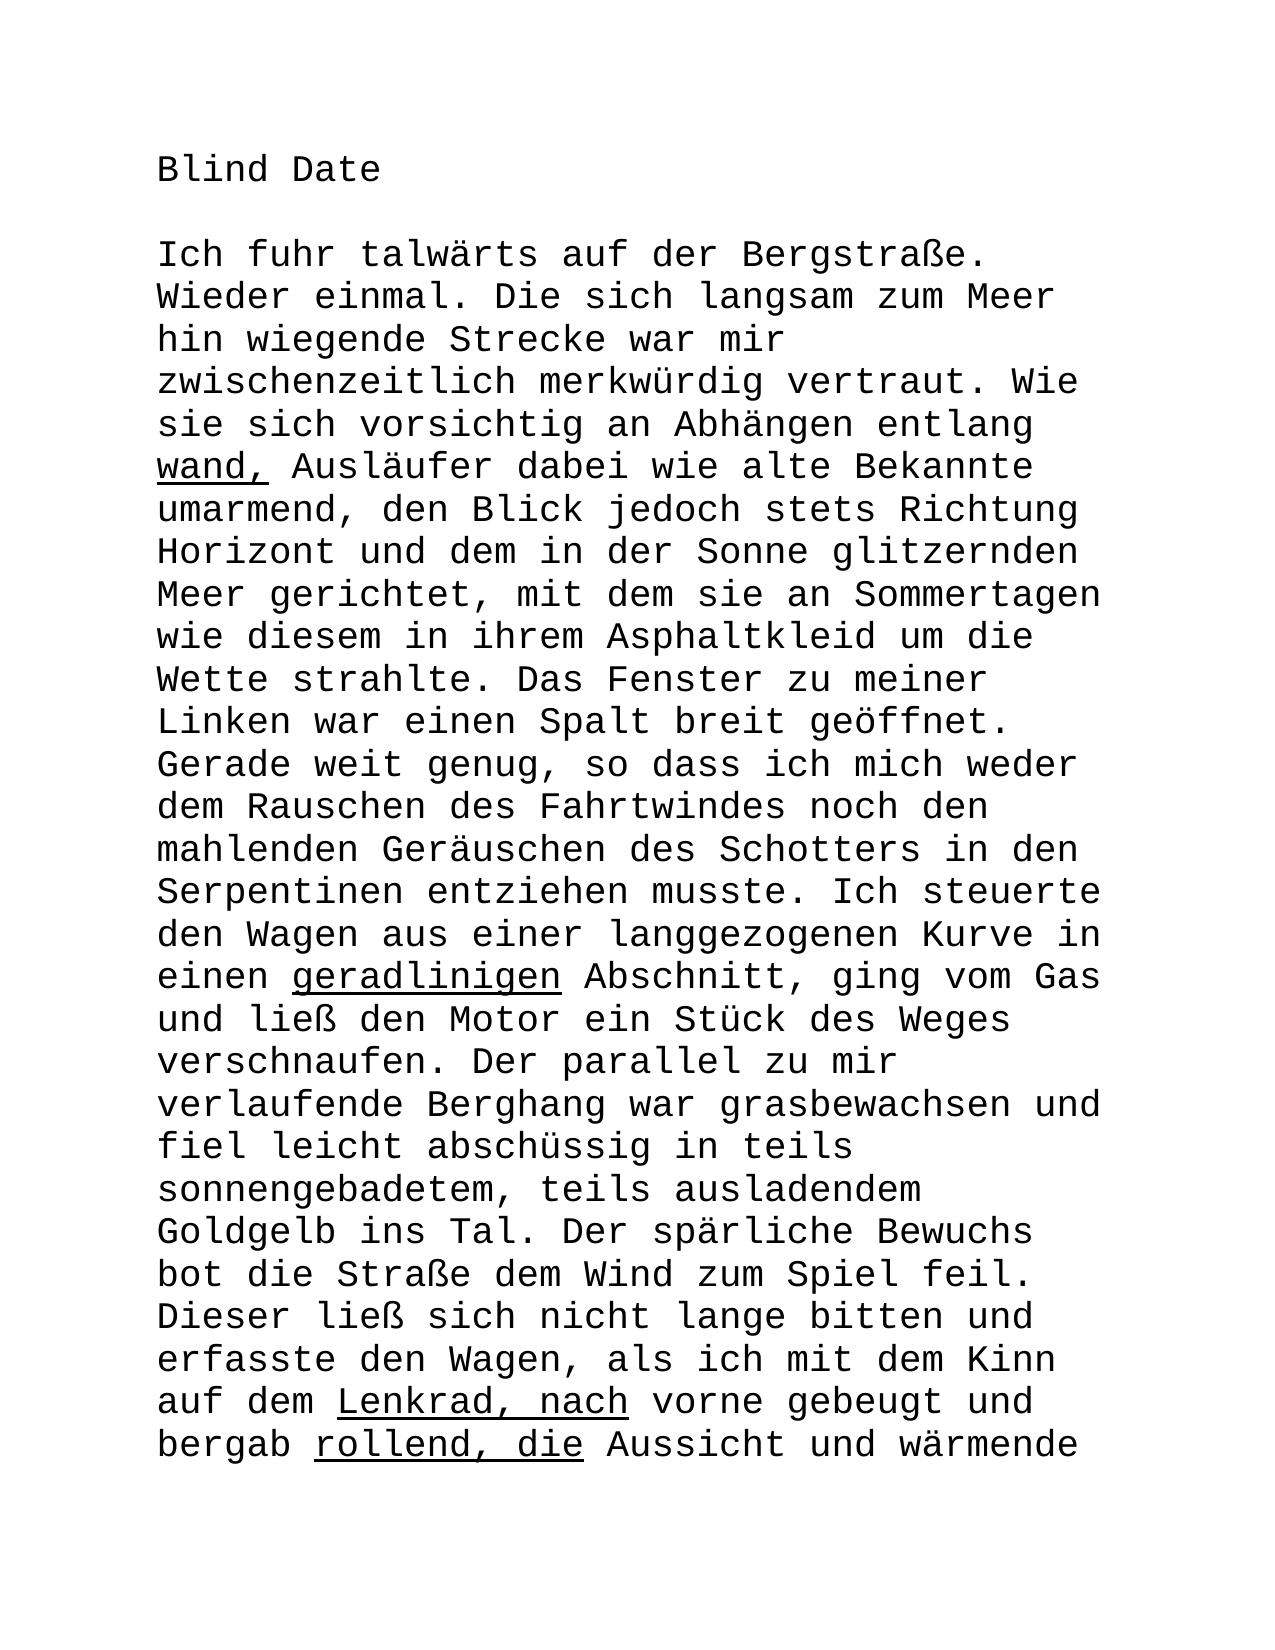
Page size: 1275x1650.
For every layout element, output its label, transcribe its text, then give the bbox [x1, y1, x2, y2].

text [156, 235, 1118, 1467]
text Blind Date [156, 150, 1118, 192]
